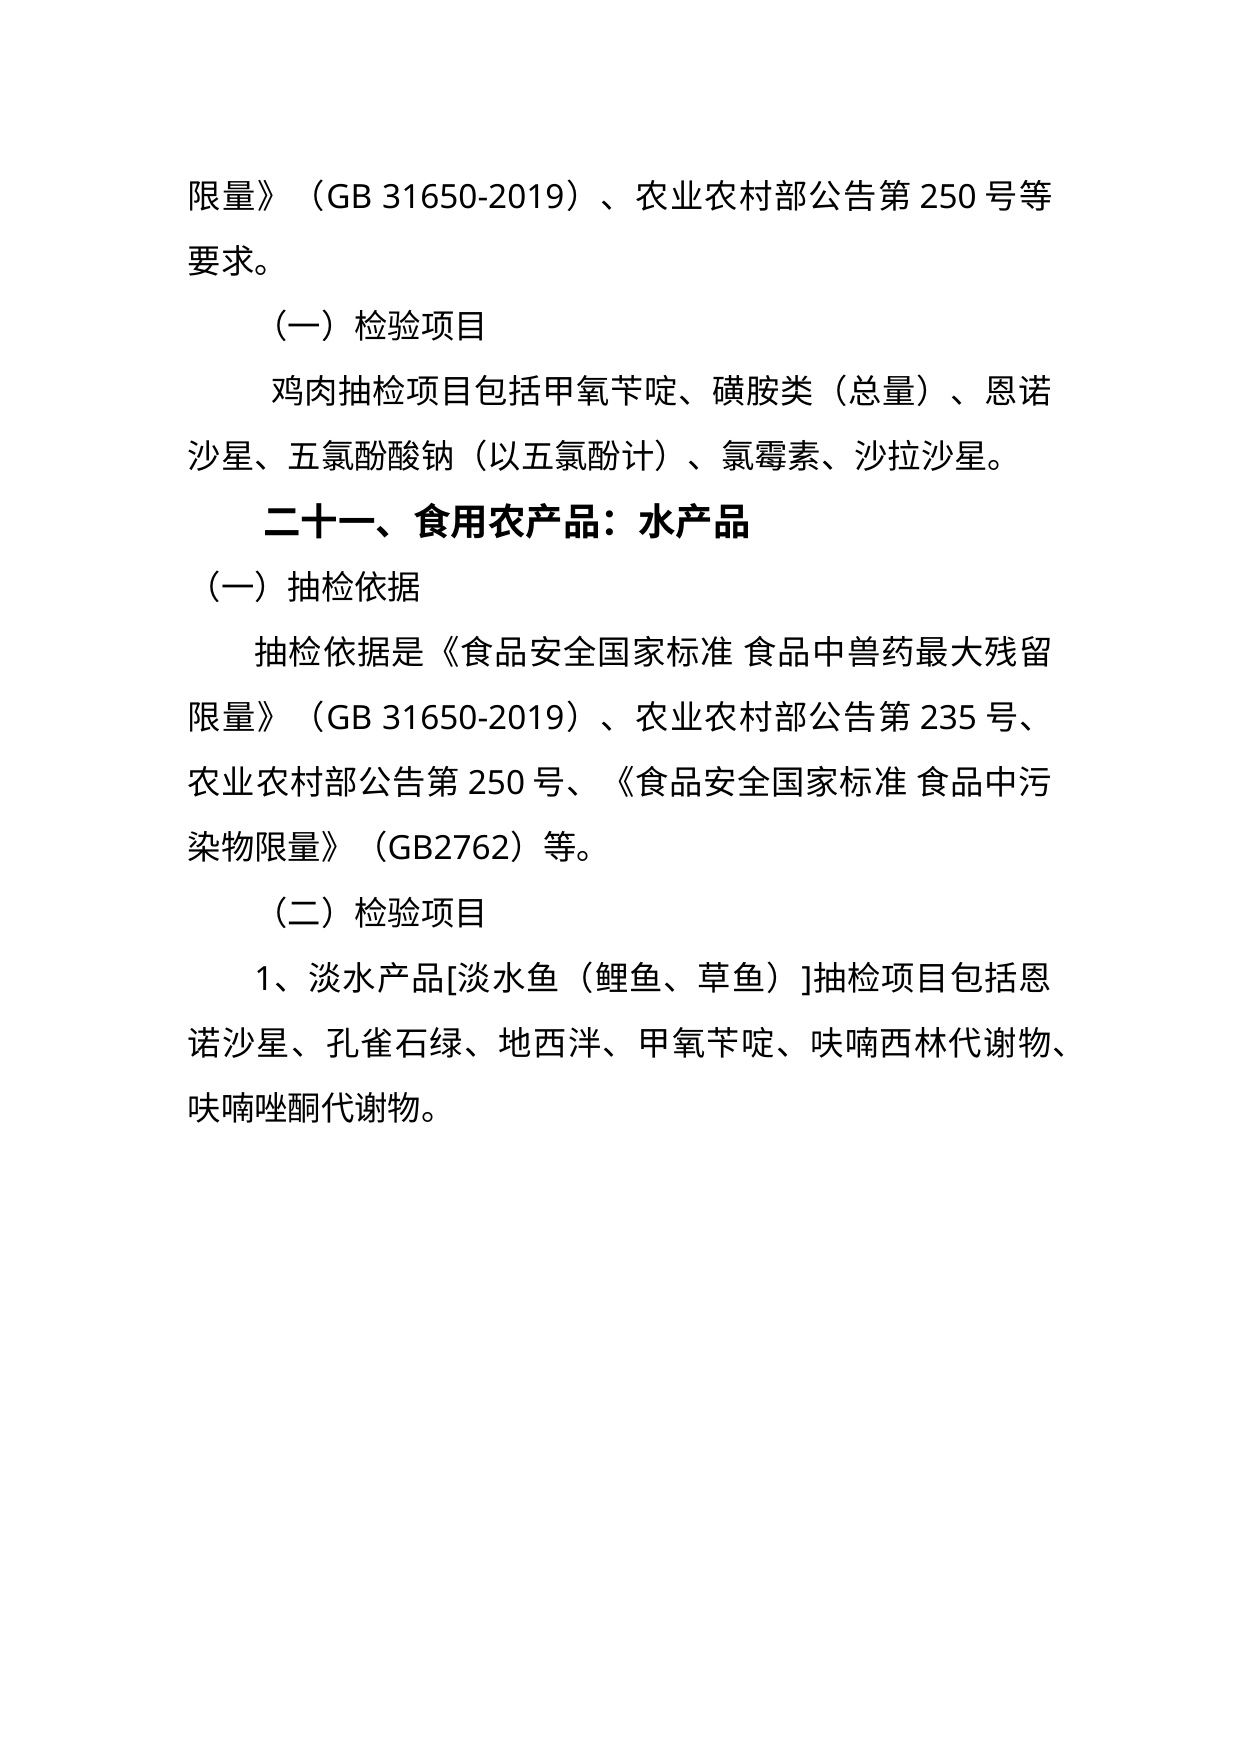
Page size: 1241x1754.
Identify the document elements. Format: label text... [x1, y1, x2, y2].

text 二十一、食用农产品：水产品 [187, 487, 1053, 552]
list 检验项目 [187, 292, 1053, 357]
text （一）抽检依据 [187, 552, 1053, 617]
text 1、淡水产品[淡水鱼（鲤鱼、草鱼）]抽检项目包括恩诺沙星、孔雀石绿、地西泮、甲氧苄啶、呋喃西林代谢物、呋喃唑酮代谢物。 [187, 944, 1053, 1139]
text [187, 162, 1053, 292]
text 鸡肉抽检项目包括甲氧苄啶、磺胺类（总量）、恩诺沙星、五氯酚酸钠（以五氯酚计）、氯霉素、沙拉沙星。 [187, 357, 1053, 487]
text 抽检依据是《食品安全国家标准 食品中兽药最大残留限量》（GB 31650-2019）、农业农村部公告第235号、农业农村部公告第250号、《食品安全国家标准 食品中污染物限量》（GB2762）等。 [187, 618, 1053, 878]
text （二）检验项目 [187, 878, 1053, 943]
